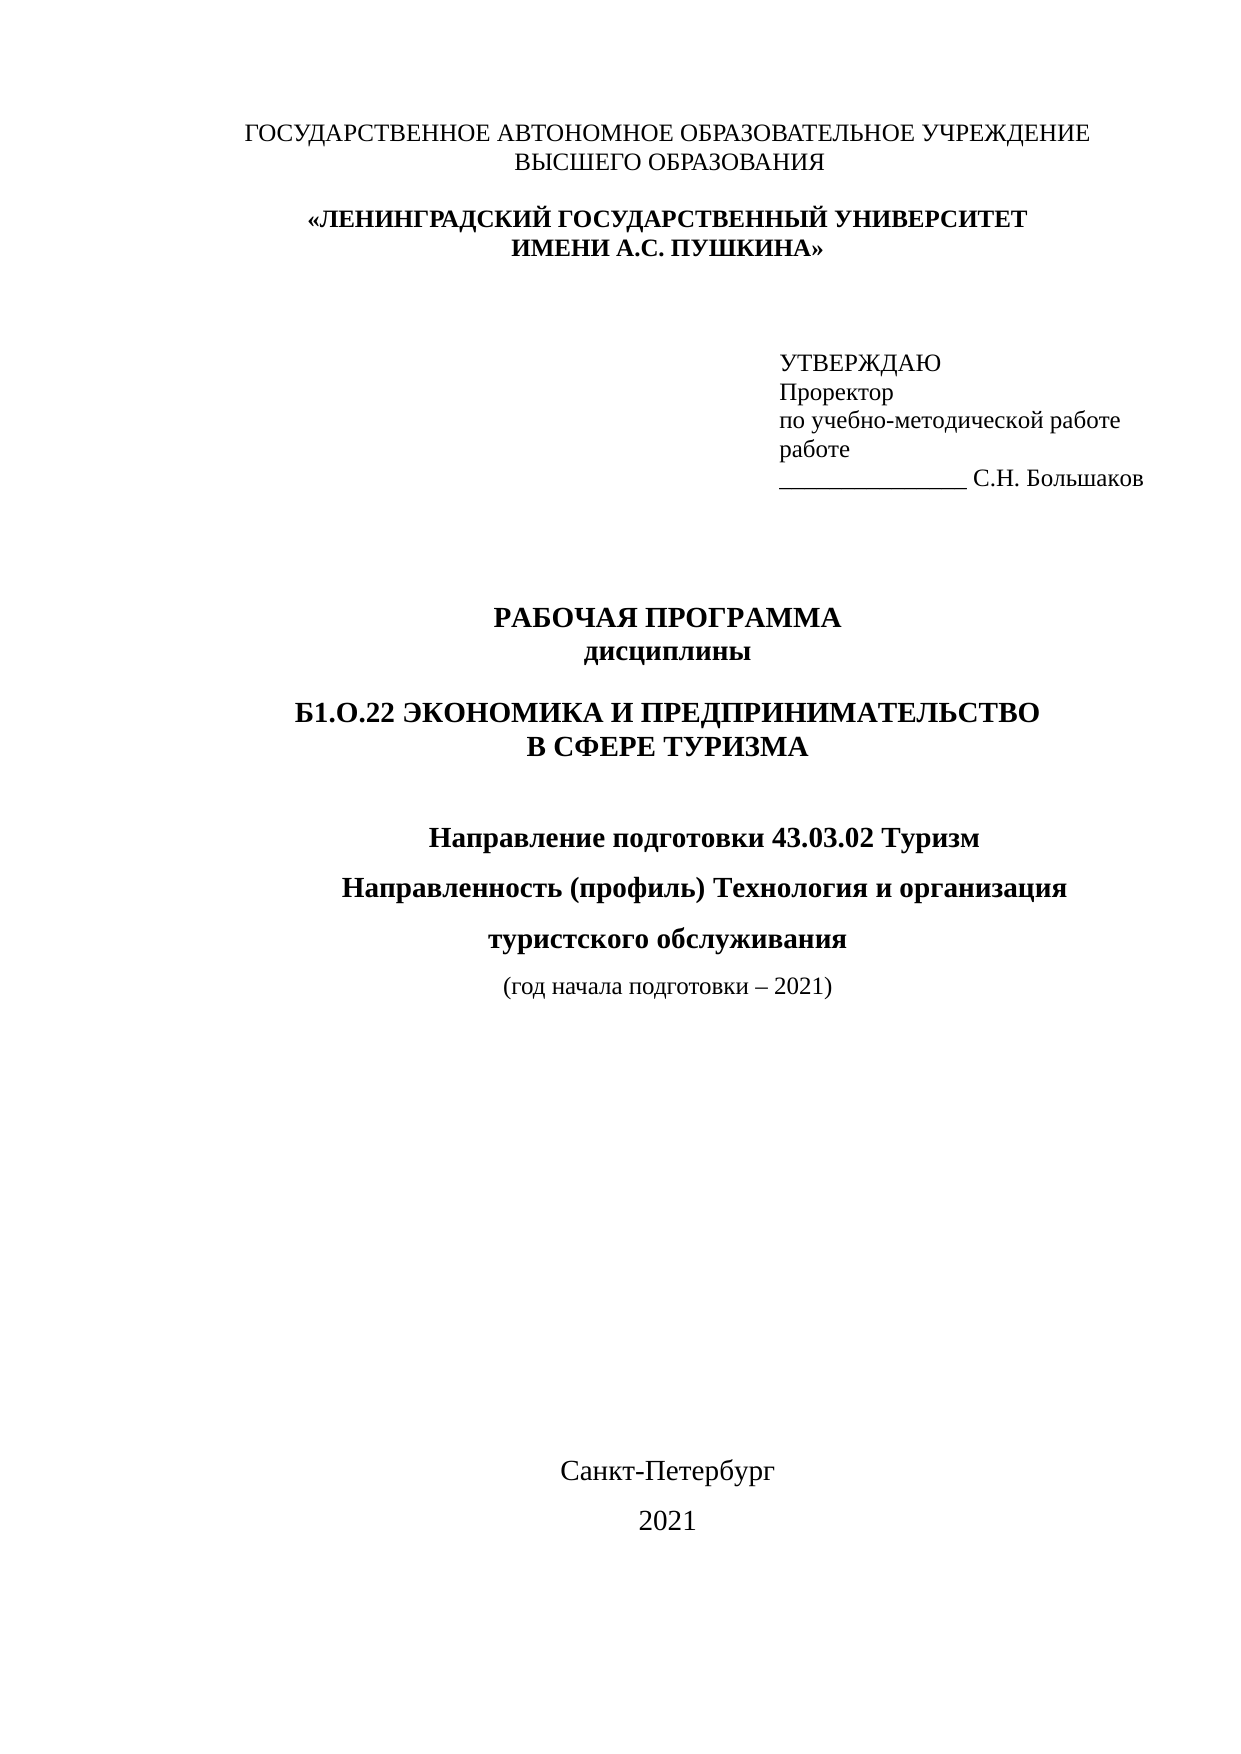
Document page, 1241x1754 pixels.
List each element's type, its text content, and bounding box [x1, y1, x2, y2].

table_header ГОСУДАРСТВЕННОЕ АВТОНОМНОЕ ОБРАЗОВАТЕЛЬНОЕ УЧРЕЖДЕНИЕ ВЫСШЕГО ОБРАЗОВАНИЯ «ЛЕНИНГРАДСКИЙ ГОСУДАРСТВЕННЫЙ УНИВЕРСИТЕТ ИМЕНИ А.С. ПУШКИНА» УТВЕРЖДАЮ Проректор по учебно-методической работе работе _______________ С.Н. Большаков РАБОЧАЯ ПРОГРАММА дисциплины Б1.О.22 ЭКОНОМИКА И ПРЕДПРИНИМАТЕЛЬСТВО В СФЕРЕ ТУРИЗМА Направление подготовки 43.03.02 Туризм Направленность (профиль) Технология и организация туристского обслуживания (год начала подготовки – 2021) Санкт-Петербург 2021 [177, 118, 1158, 1565]
